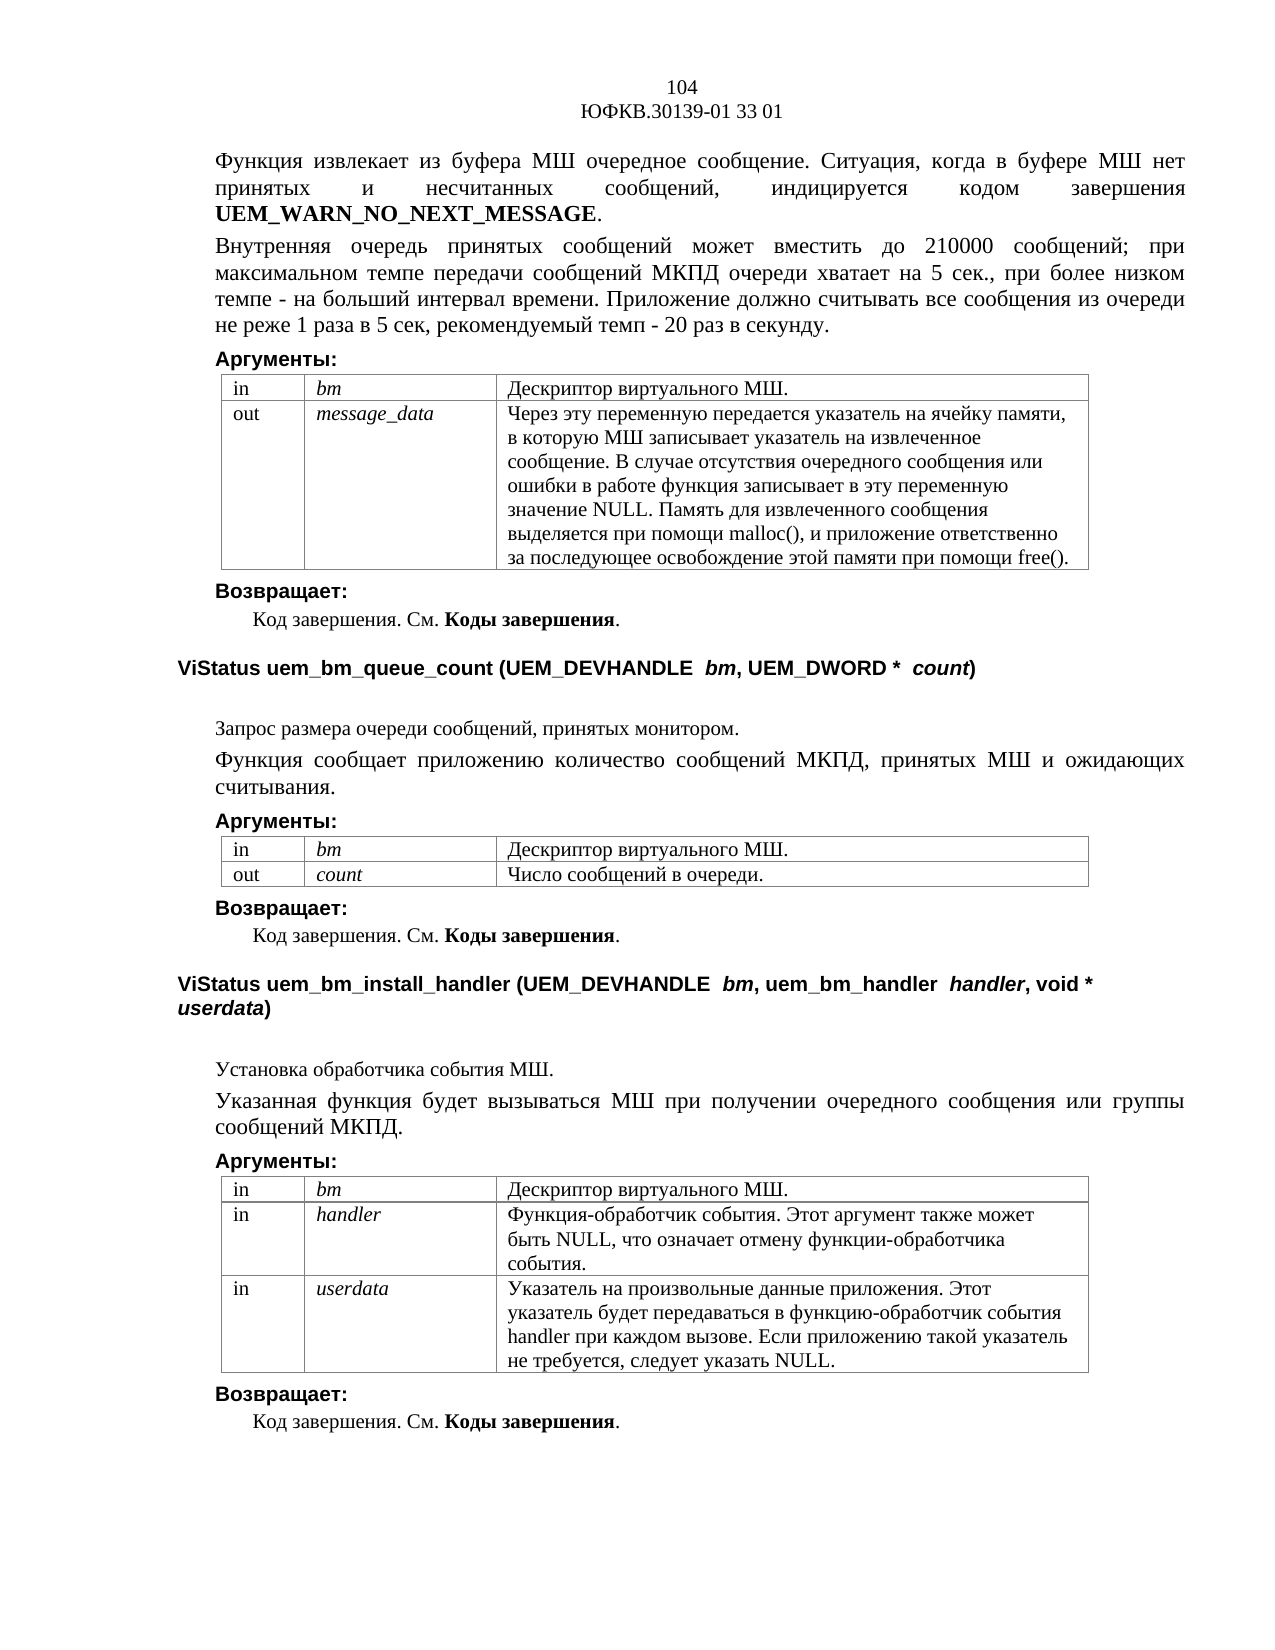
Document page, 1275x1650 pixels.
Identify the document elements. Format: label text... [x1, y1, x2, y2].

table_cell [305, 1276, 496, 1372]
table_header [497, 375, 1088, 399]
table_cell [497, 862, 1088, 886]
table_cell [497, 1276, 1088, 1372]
text Функция извлекает из буфера МШ очередное сообщение. Ситуация, когда в буфере МШ нет принятых и несчитанных сообщений, индицируется кодом завершения UEM_WARN_NO_NEXT_MESSAGE. [215, 147, 1186, 226]
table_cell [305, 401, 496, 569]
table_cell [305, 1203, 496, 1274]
list Запрос размера очереди сообщений, принятых монитором. [215, 716, 1186, 740]
text Код завершения. См. Коды завершения. [252, 1409, 1186, 1433]
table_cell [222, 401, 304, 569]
subtitle ViStatus uem_bm_install_handler (UEM_DEVHANDLE bm, uem_bm_handler handler, void * userdata) [177, 972, 1186, 1020]
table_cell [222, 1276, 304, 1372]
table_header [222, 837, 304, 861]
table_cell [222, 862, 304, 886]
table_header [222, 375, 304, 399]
subtitle Возвращает: [215, 1382, 1186, 1406]
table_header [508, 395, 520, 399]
subtitle ViStatus uem_bm_queue_count (UEM_DEVHANDLE bm, UEM_DWORD * count) [177, 656, 1186, 679]
subtitle Аргументы: [215, 347, 1186, 371]
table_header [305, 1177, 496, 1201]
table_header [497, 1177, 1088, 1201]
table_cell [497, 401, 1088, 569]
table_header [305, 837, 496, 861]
subtitle Возвращает: [215, 579, 1186, 603]
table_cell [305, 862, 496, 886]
text Внутренняя очередь принятых сообщений может вместить до 210000 сообщений; при максимальном темпе передачи сообщений МКПД очереди хватает на 5 сек., при более низком темпе - на больший интервал времени. Приложение должно считывать все сообщения из очереди не реже 1 раза в 5 сек, рекомендуемый темп - 20 раз в секунду. [215, 232, 1186, 338]
subtitle Аргументы: [215, 1149, 1186, 1173]
subtitle Возвращает: [215, 896, 1186, 920]
text Код завершения. См. Коды завершения. [252, 923, 1186, 947]
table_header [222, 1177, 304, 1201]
text Указанная функция будет вызываться МШ при получении очередного сообщения или группы сообщений МКПД. [215, 1087, 1186, 1140]
text Функция сообщает приложению количество сообщений МКПД, принятых МШ и ожидающих считывания. [215, 746, 1186, 799]
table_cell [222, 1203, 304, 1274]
list Установка обработчика события МШ. [215, 1057, 1186, 1081]
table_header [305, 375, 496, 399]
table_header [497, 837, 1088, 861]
text Код завершения. См. Коды завершения. [252, 606, 1186, 631]
subtitle Аргументы: [215, 808, 1186, 832]
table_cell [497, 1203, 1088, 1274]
